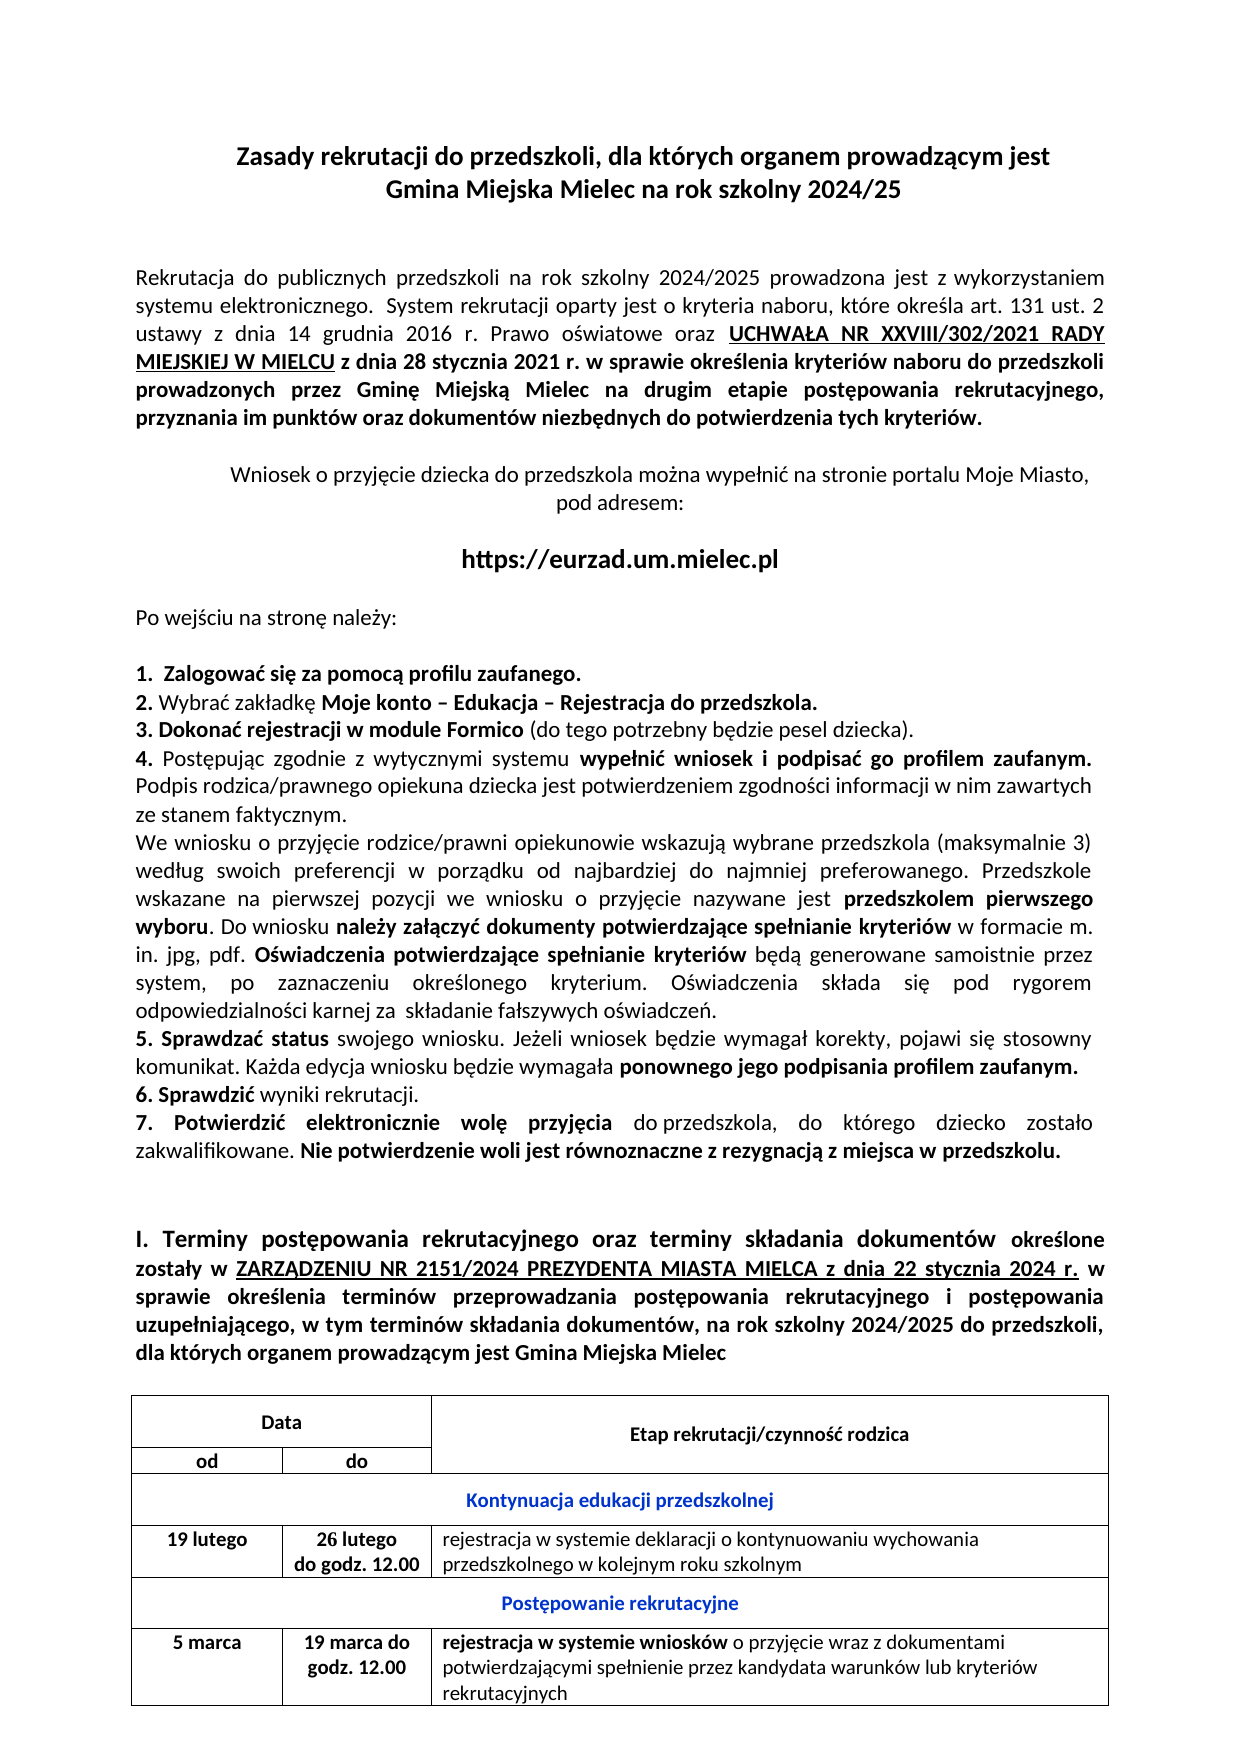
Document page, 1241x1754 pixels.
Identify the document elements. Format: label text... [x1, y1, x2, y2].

table_cell 19 lutego [132, 1526, 282, 1577]
text We wniosku o przyjęcie rodzice/prawni opiekunowie wskazują wybrane przedszkola (maksymalnie 3) według swoich preferencji w porządku od najbardziej do najmniej preferowanego. Przedszkole wskazane na pierwszej pozycji we wniosku o przyjęcie nazywane jest przedszkolem pierwszego wyboru. Do wniosku należy załączyć dokumenty potwierdzające spełnianie kryteriów w formacie m. in. jpg, pdf. Oświadczenia potwierdzające spełnianie kryteriów będą generowane samoistnie przez system, po zaznaczeniu określonego kryterium. Oświadczenia składa się pod rygorem odpowiedzialności karnej za składanie fałszywych oświadczeń. [135, 828, 1093, 1024]
text 7. Potwierdzić elektronicznie wolę przyjęcia do przedszkola, do którego dziecko zostało zakwalifikowane. Nie potwierdzenie woli jest równoznaczne z rezygnacją z miejsca w przedszkolu. [135, 1108, 1093, 1164]
table_cell Postępowanie rekrutacyjne [132, 1578, 1108, 1628]
text 6. Sprawdzić wyniki rekrutacji. [135, 1080, 1093, 1108]
text 5. Sprawdzać status swojego wniosku. Jeżeli wniosek będzie wymagał korekty, pojawi się stosowny komunikat. Każda edycja wniosku będzie wymagała ponownego jego podpisania profilem zaufanym. [135, 1024, 1093, 1080]
subtitle Zasady rekrutacji do przedszkoli, dla których organem prowadzącym jest Gmina Miejska Mielec na rok szkolny 2024/25 [210, 139, 1077, 206]
text 3. Dokonać rejestracji w module Formico (do tego potrzebny będzie pesel dziecka). [135, 716, 1105, 744]
text 4. Postępując zgodnie z wytycznymi systemu wypełnić wniosek i podpisać go profilem zaufanym. Podpis rodzica/prawnego opiekuna dziecka jest potwierdzeniem zgodności informacji w nim zawartych ze stanem faktycznym. [135, 744, 1093, 828]
text 2. Wybrać zakładkę Moje konto – Edukacja – Rejestracja do przedszkola. [135, 688, 1105, 716]
table_cell od [132, 1448, 282, 1473]
text Rekrutacja do publicznych przedszkoli na rok szkolny 2024/2025 prowadzona jest z wykorzystaniem systemu elektronicznego. System rekrutacji oparty jest o kryteria naboru, które określa art. 131 ust. 2 ustawy z dnia 14 grudnia 2016 r. Prawo oświatowe oraz UCHWAŁA NR XXVIII/302/2021 RADY MIEJSKIEJ W MIELCU z dnia 28 stycznia 2021 r. w sprawie określenia kryteriów naboru do przedszkoli prowadzonych przez Gminę Miejską Mielec na drugim etapie postępowania rekrutacyjnego, przyznania im punktów oraz dokumentów niezbędnych do potwierdzenia tych kryteriów. [135, 263, 1105, 431]
table_cell rejestracja w systemie wniosków o przyjęcie wraz z dokumentami potwierdzającymi spełnienie przez kandydata warunków lub kryteriów rekrutacyjnych [432, 1629, 1108, 1705]
table_cell do [283, 1448, 431, 1473]
table_cell 19 marca do godz. 12.00 [283, 1629, 431, 1705]
text Wniosek o przyjęcie dziecka do przedszkola można wypełnić na stronie portalu Moje Miasto, pod adresem: https://eurzad.um.mielec.pl [135, 460, 1105, 576]
text 1. Zalogować się za pomocą profilu zaufanego. [135, 659, 1105, 688]
table_header Etap rekrutacji/czynność rodzica [432, 1396, 1108, 1473]
table_cell Kontynuacja edukacji przedszkolnej [132, 1474, 1108, 1525]
table_cell rejestracja w systemie deklaracji o kontynuowaniu wychowania przedszkolnego w kolejnym roku szkolnym [432, 1526, 1108, 1577]
table_cell 5 marca [132, 1629, 282, 1705]
text Po wejściu na stronę należy: [135, 603, 1105, 632]
table_cell 26 lutego do godz. 12.00 [283, 1526, 431, 1577]
table_header Data [132, 1396, 431, 1447]
text I. Terminy postępowania rekrutacyjnego oraz terminy składania dokumentów określone zostały w ZARZĄDZENIU NR 2151/2024 PREZYDENTA MIASTA MIELCA z dnia 22 stycznia 2024 r. w sprawie określenia terminów przeprowadzania postępowania rekrutacyjnego i postępowania uzupełniającego, w tym terminów składania dokumentów, na rok szkolny 2024/2025 do przedszkoli, dla których organem prowadzącym jest Gmina Miejska Mielec [135, 1224, 1105, 1366]
